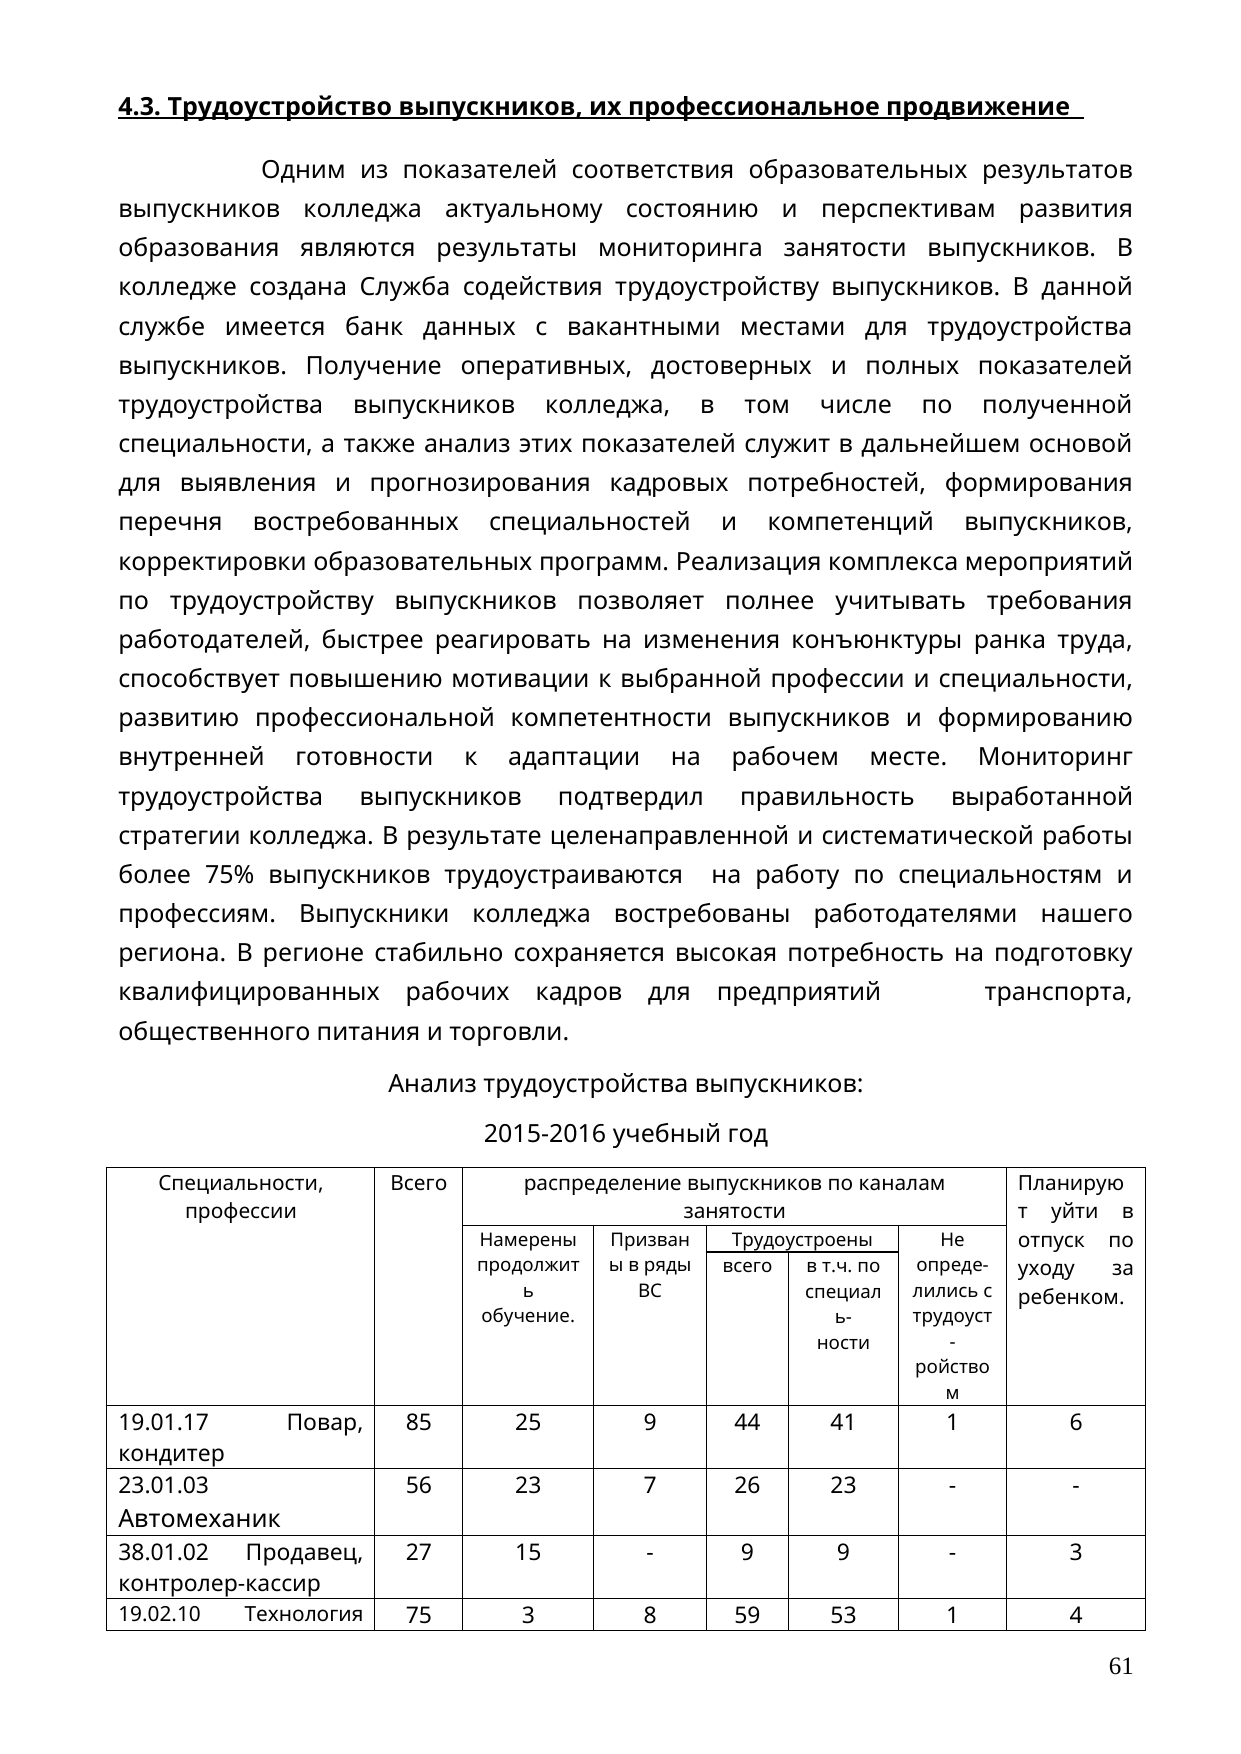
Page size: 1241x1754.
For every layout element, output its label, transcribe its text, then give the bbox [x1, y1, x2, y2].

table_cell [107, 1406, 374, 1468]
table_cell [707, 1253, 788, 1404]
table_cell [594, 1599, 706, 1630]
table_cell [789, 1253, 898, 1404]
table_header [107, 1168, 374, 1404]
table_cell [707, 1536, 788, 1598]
text 2015-2016 учебный год [118, 1116, 1134, 1150]
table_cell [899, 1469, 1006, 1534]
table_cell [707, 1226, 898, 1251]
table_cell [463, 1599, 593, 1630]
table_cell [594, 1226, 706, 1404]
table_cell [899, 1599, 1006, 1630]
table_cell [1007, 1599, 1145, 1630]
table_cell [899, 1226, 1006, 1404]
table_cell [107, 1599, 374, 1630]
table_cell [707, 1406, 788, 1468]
text Анализ трудоустройства выпускников: [118, 1065, 1134, 1099]
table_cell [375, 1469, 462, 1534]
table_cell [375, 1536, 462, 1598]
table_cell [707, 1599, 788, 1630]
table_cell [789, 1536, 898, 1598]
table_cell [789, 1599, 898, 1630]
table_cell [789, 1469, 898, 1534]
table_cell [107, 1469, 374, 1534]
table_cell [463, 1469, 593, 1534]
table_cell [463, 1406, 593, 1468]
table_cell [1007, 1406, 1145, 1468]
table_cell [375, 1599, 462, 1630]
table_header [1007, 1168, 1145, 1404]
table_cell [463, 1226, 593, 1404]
text Одним из показателей соответствия образовательных результатов выпускников колледжа актуальному состоянию и перспективам развития образования являются результаты мониторинга занятости выпускников. В колледже создана Служба содействия трудоустройству выпускников. В данной службе имеется банк данных с вакантными местами для трудоустройства выпускников. Получение оперативных, достоверных и полных показателей трудоустройства выпускников колледжа, в том числе по полученной специальности, а также анализ этих показателей служит в дальнейшем основой для выявления и прогнозирования кадровых потребностей, формирования перечня востребованных специальностей и компетенций выпускников, корректировки образовательных программ. Реализация комплекса мероприятий по трудоустройству выпускников позволяет полнее учитывать требования работодателей, быстрее реагировать на изменения конъюнктуры ранка труда, способствует повышению мотивации к выбранной профессии и специальности, развитию профессиональной компетентности выпускников и формированию внутренней готовности к адаптации на рабочем месте. Мониторинг трудоустройства выпускников подтвердил правильность выработанной стратегии колледжа. В результате целенаправленной и систематической работы более 75% выпускников трудоустраиваются на работу по специальностям и профессиям. Выпускники колледжа востребованы работодателями нашего региона. В регионе стабильно сохраняется высокая потребность на подготовку квалифицированных рабочих кадров для предприятий транспорта, общественного питания и торговли. [118, 151, 1134, 1047]
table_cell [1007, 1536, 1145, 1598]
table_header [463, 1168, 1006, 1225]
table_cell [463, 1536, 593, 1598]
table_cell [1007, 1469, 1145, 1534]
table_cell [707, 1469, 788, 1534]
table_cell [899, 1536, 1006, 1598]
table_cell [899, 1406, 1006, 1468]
text 4.3. Трудоустройство выпускников, их профессиональное продвижение [118, 89, 1134, 123]
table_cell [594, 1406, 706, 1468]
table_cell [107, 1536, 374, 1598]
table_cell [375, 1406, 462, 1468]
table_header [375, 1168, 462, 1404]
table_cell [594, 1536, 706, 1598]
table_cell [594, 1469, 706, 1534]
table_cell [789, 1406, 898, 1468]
